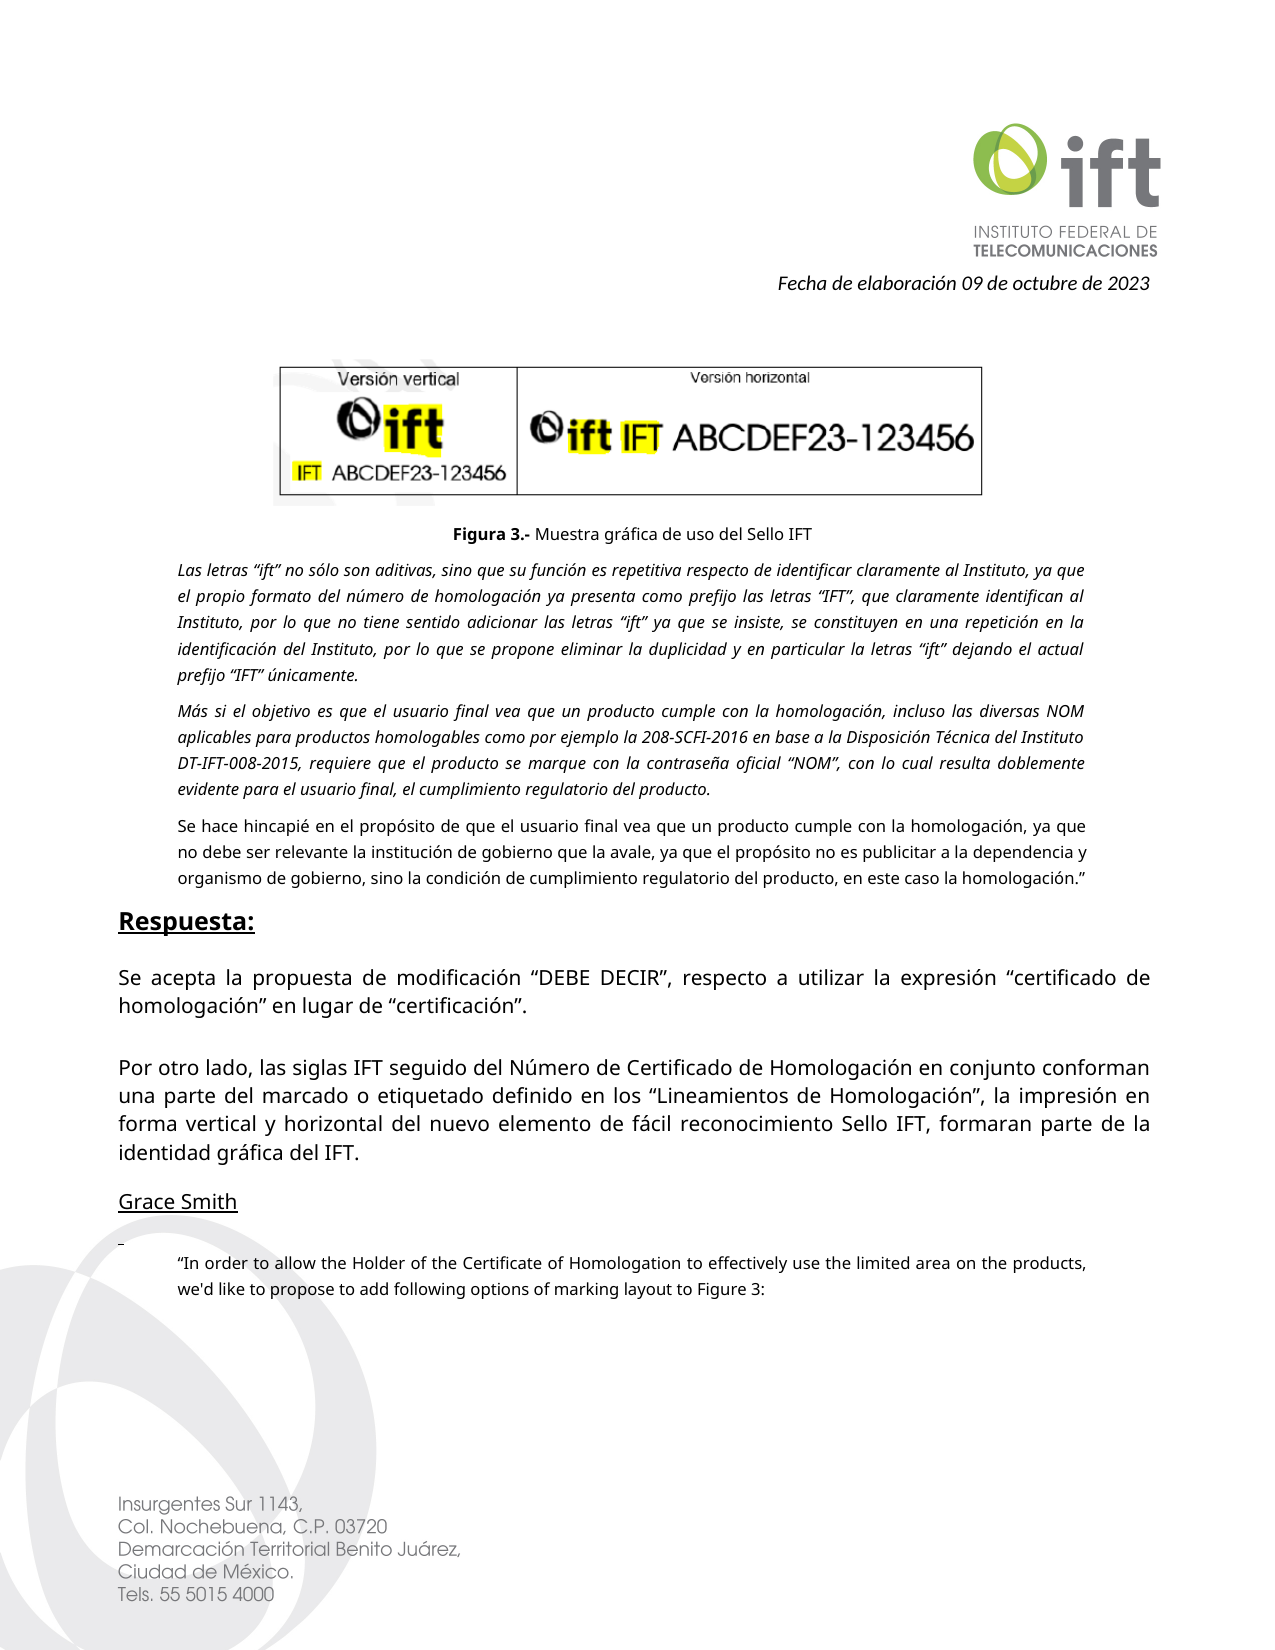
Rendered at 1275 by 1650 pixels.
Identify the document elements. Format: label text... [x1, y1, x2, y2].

text Por otro lado, las siglas IFT seguido del Número de Certificado de Homologación en conjunto conforman una parte del marcado o etiquetado definido en los “Lineamientos de Homologación”, la impresión en forma vertical y horizontal del nuevo elemento de fácil reconocimiento Sello IFT, formaran parte de la identidad gráfica del IFT. [118, 1053, 1152, 1166]
text Más si el objetivo es que el usuario final vea que un producto cumple con la homologación, incluso las diversas NOM aplicables para productos homologables como por ejemplo la 208-SCFI-2016 en base a la Disposición Técnica del Instituto DT-IFT-008-2015, requiere que el producto se marque con la contraseña oficial “NOM”, con lo cual resulta doblemente evidente para el usuario final, el cumplimiento regulatorio del producto. [177, 700, 1088, 801]
text Se acepta la propuesta de modificación “DEBE DECIR”, respecto a utilizar la expresión “certificado de homologación” en lugar de “certificación”. [118, 963, 1152, 1020]
text “In order to allow the Holder of the Certificate of Homologation to effectively use the limited area on the products, we'd like to propose to add following options of marking layout to Figure 3: [177, 1252, 1088, 1301]
text Se hace hincapié en el propósito de que el usuario final vea que un producto cumple con la homologación, ya que no debe ser relevante la institución de gobierno que la avale, ya que el propósito no es publicitar a la dependencia y organismo de gobierno, sino la condición de cumplimiento regulatorio del producto, en este caso la homologación.” [177, 814, 1088, 889]
picture [0, 26, 1275, 1650]
text Las letras “ift” no sólo son aditivas, sino que su función es repetitiva respecto de identificar claramente al Instituto, ya que el propio formato del número de homologación ya presenta como prefijo las letras “IFT”, que claramente identifican al Instituto, por lo que no tiene sentido adicionar las letras “ift” ya que se insiste, se constituyen en una repetición en la identificación del Instituto, por lo que se propone eliminar la duplicidad y en particular la letras “ift” dejando el actual prefijo “IFT” únicamente. [177, 559, 1088, 686]
text Figura 3.- Muestra gráfica de uso del Sello IFT [177, 522, 1088, 545]
text Grace Smith [118, 1187, 1152, 1216]
text Respuesta: [118, 903, 1152, 937]
